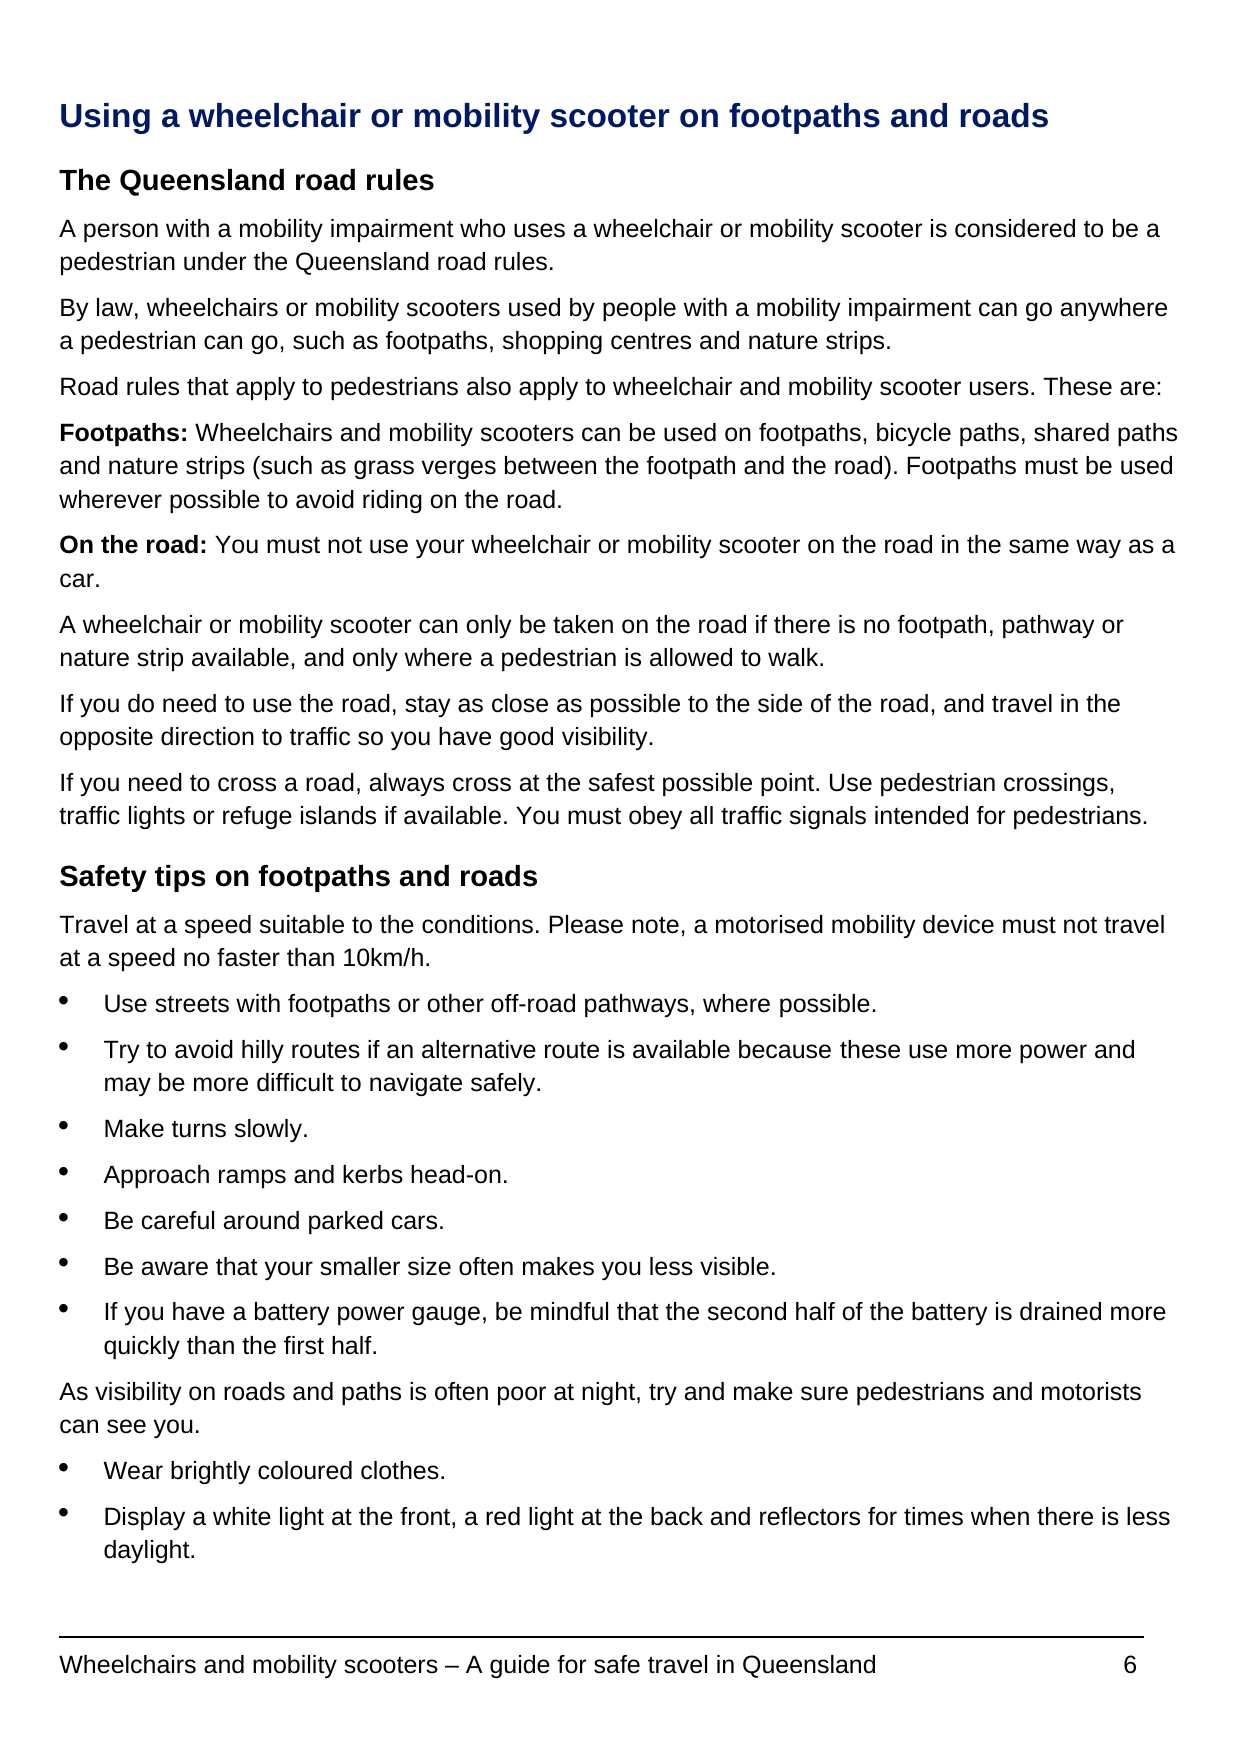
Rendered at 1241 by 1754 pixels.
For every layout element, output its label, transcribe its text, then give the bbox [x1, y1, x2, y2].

text A person with a mobility impairment who uses a wheelchair or mobility scooter is considered to be a pedestrian under the Queensland road rules. [59, 209, 1181, 276]
text Using a wheelchair or mobility scooter on footpaths and roads [59, 88, 1181, 134]
text Travel at a speed suitable to the conditions. Please note, a motorised mobility device must not travel at a speed no faster than 10km/h. [59, 905, 1181, 972]
text By law, wheelchairs or mobility scooters used by people with a mobility impairment can go anywhere a pedestrian can go, such as footpaths, shopping centres and nature strips. [59, 288, 1181, 355]
text Safety tips on footpaths and roads [59, 859, 1181, 893]
list Display a white light at the front, a red light at the back and reflectors for times when there is less daylight. [59, 1497, 1181, 1564]
list Wear brightly coloured clothes. [59, 1451, 1181, 1484]
list Make turns slowly. [59, 1109, 1181, 1143]
text As visibility on roads and paths is often poor at night, try and make sure pedestrians and motorists can see you. [59, 1372, 1181, 1439]
list Be aware that your smaller size often makes you less visible. [59, 1247, 1181, 1280]
text A wheelchair or mobility scooter can only be taken on the road if there is no footpath, pathway or nature strip available, and only where a pedestrian is allowed to walk. [59, 605, 1181, 672]
text Footpaths: Wheelchairs and mobility scooters can be used on footpaths, bicycle paths, shared paths and nature strips (such as grass verges between the footpath and the road). Footpaths must be used wherever possible to avoid riding on the road. [59, 413, 1181, 513]
text Road rules that apply to pedestrians also apply to wheelchair and mobility scooter users. These are: [59, 368, 1181, 401]
list Be careful around parked cars. [59, 1201, 1181, 1234]
list Approach ramps and kerbs head-on. [59, 1155, 1181, 1189]
text On the road: You must not use your wheelchair or mobility scooter on the road in the same way as a car. [59, 526, 1181, 593]
text If you do need to use the road, stay as close as possible to the side of the road, and travel in the opposite direction to traffic so you have good visibility. [59, 684, 1181, 751]
list Try to avoid hilly routes if an alternative route is available because these use more power and may be more difficult to navigate safely. [59, 1030, 1181, 1097]
list Use streets with footpaths or other off-road pathways, where possible. [59, 984, 1181, 1018]
text If you need to cross a road, always cross at the safest possible point. Use pedestrian crossings, traffic lights or refuge islands if available. You must obey all traffic signals intended for pedestrians. [59, 763, 1181, 830]
list If you have a battery power gauge, be mindful that the second half of the battery is drained more quickly than the first half. [59, 1293, 1181, 1359]
text The Queensland road rules [59, 163, 1181, 197]
